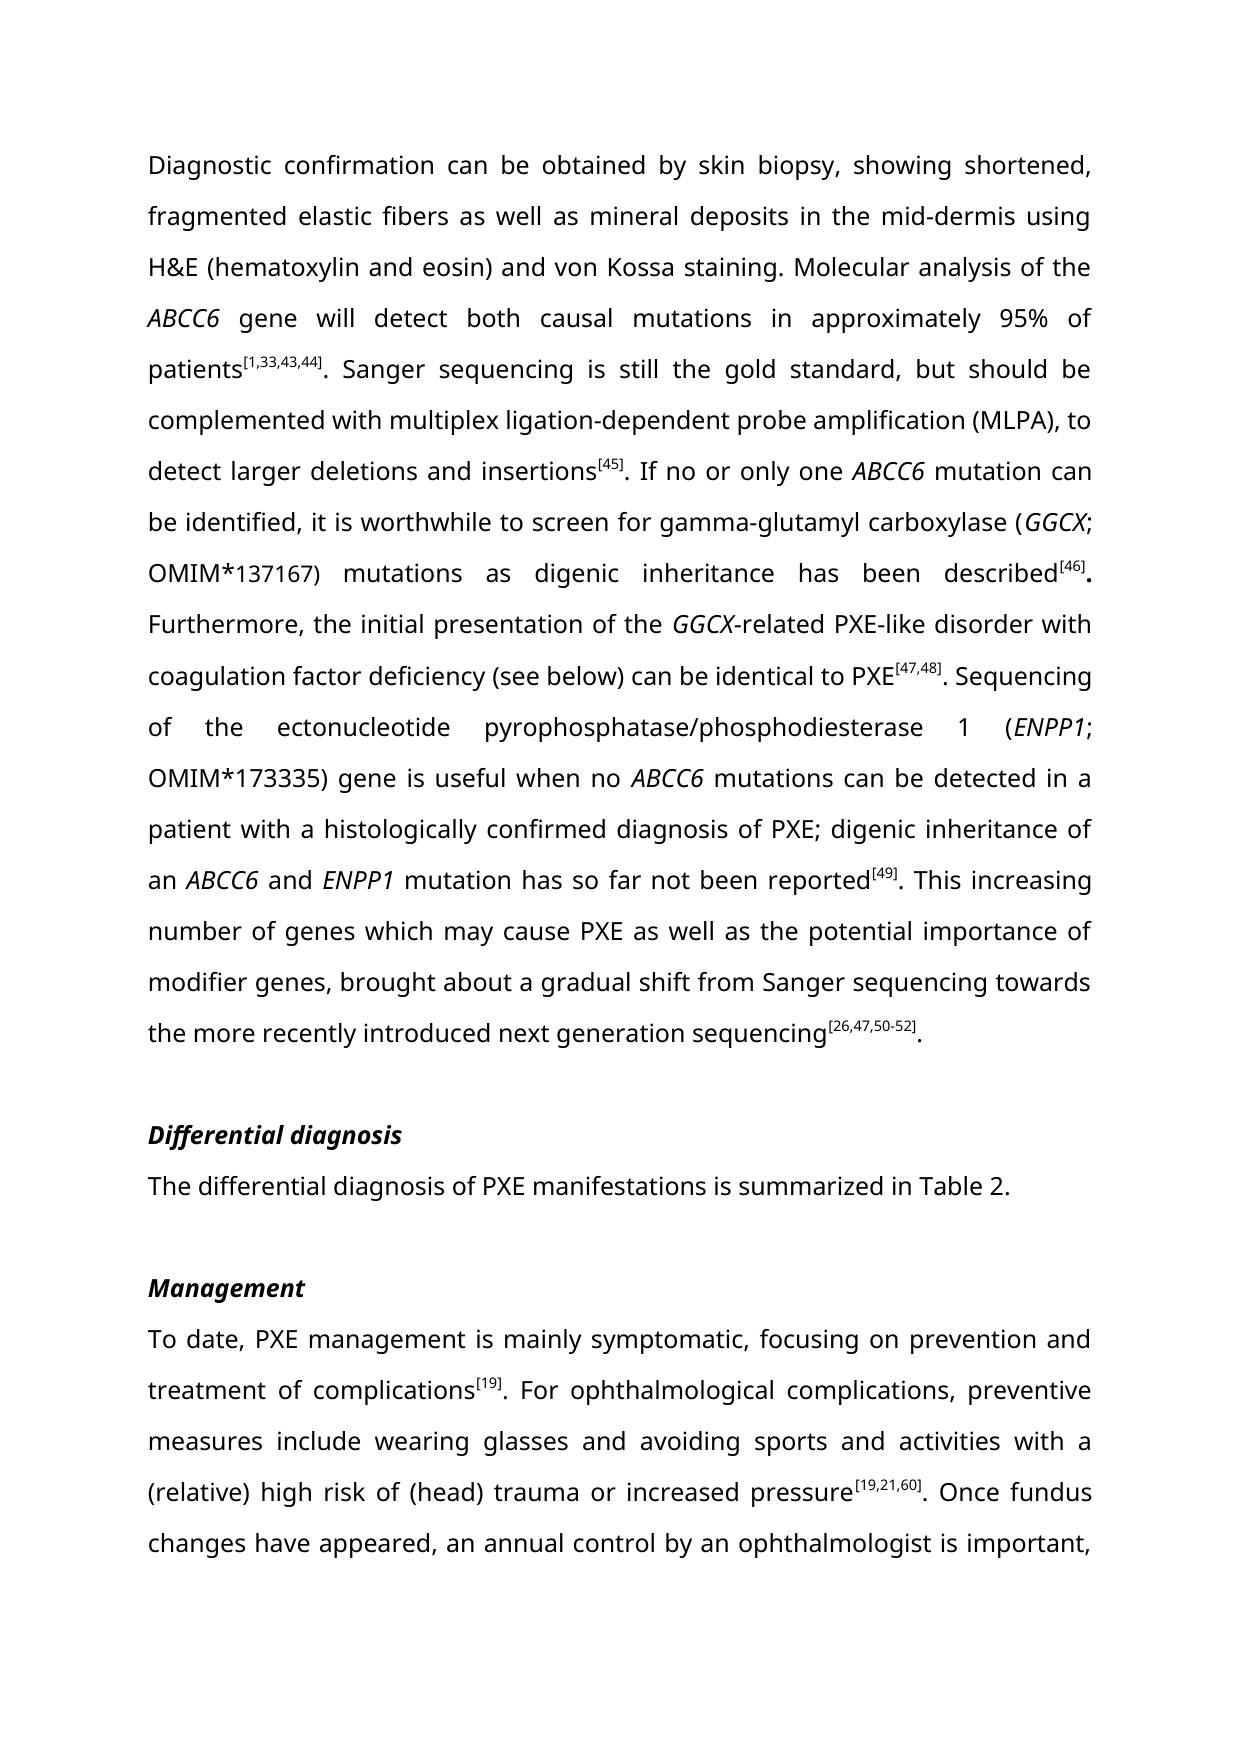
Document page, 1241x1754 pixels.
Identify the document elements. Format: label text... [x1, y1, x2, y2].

text The differential diagnosis of PXE manifestations is summarized in Table 2. [148, 1168, 1092, 1203]
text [148, 148, 1092, 1049]
text Differential diagnosis [148, 1117, 1092, 1152]
text Management [148, 1271, 1092, 1305]
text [148, 1322, 1092, 1560]
